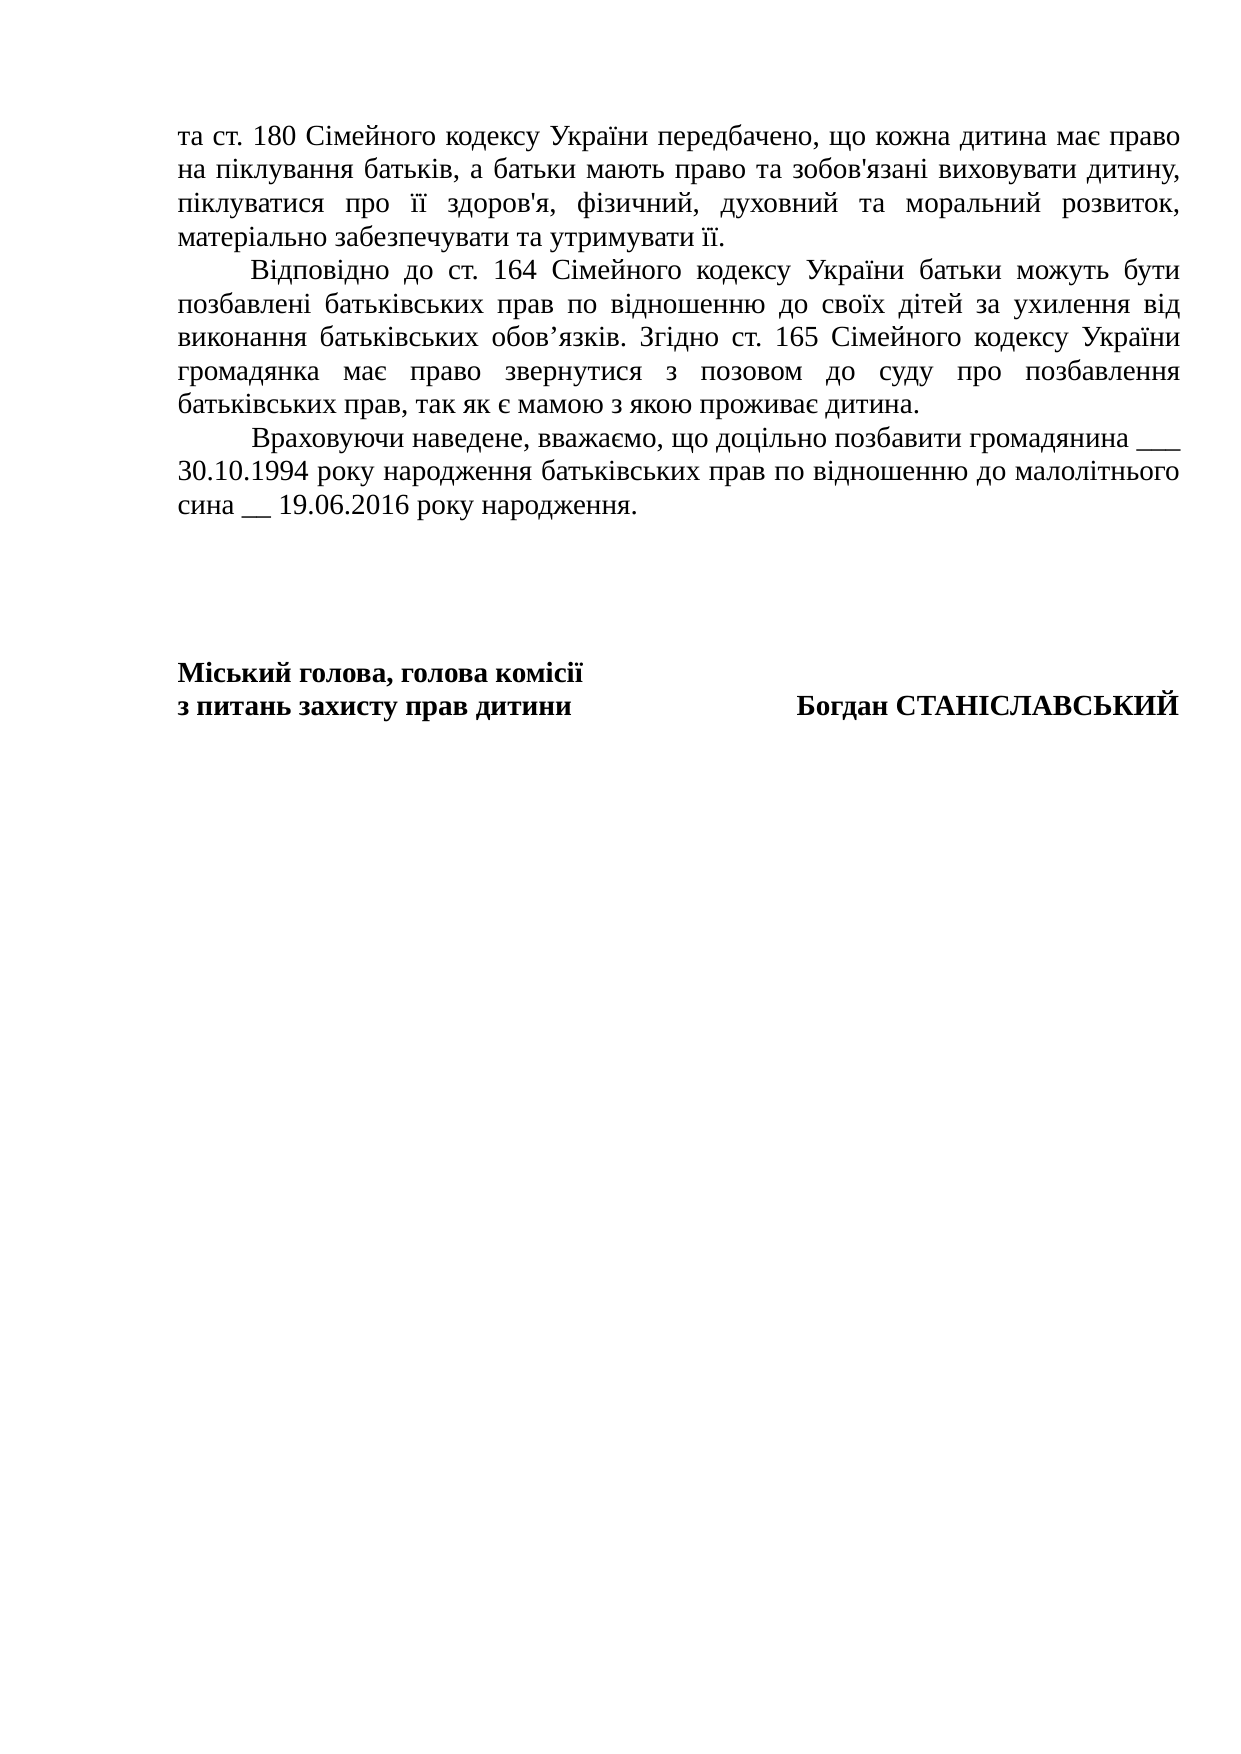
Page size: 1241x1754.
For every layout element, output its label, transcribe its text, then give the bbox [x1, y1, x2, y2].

text Міський голова, голова комісії [177, 655, 1181, 688]
text з питань захисту прав дитини Богдан СТАНІСЛАВСЬКИЙ [177, 688, 1181, 722]
text Відповідно до ст. 164 Сімейного кодексу України батьки можуть бути позбавлені батьківських прав по відношенню до своїх дітей за ухилення від виконання батьківських обов’язків. Згідно ст. 165 Сімейного кодексу України громадянка має право звернутися з позовом до суду про позбавлення батьківських прав, так як є мамою з якою проживає дитина. [177, 252, 1181, 420]
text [177, 118, 1181, 252]
text Враховуючи наведене, вважаємо, що доцільно позбавити громадянина ___ 30.10.1994 року народження батьківських прав по відношенню до малолітнього сина __ 19.06.2016 року народження. [177, 420, 1181, 521]
